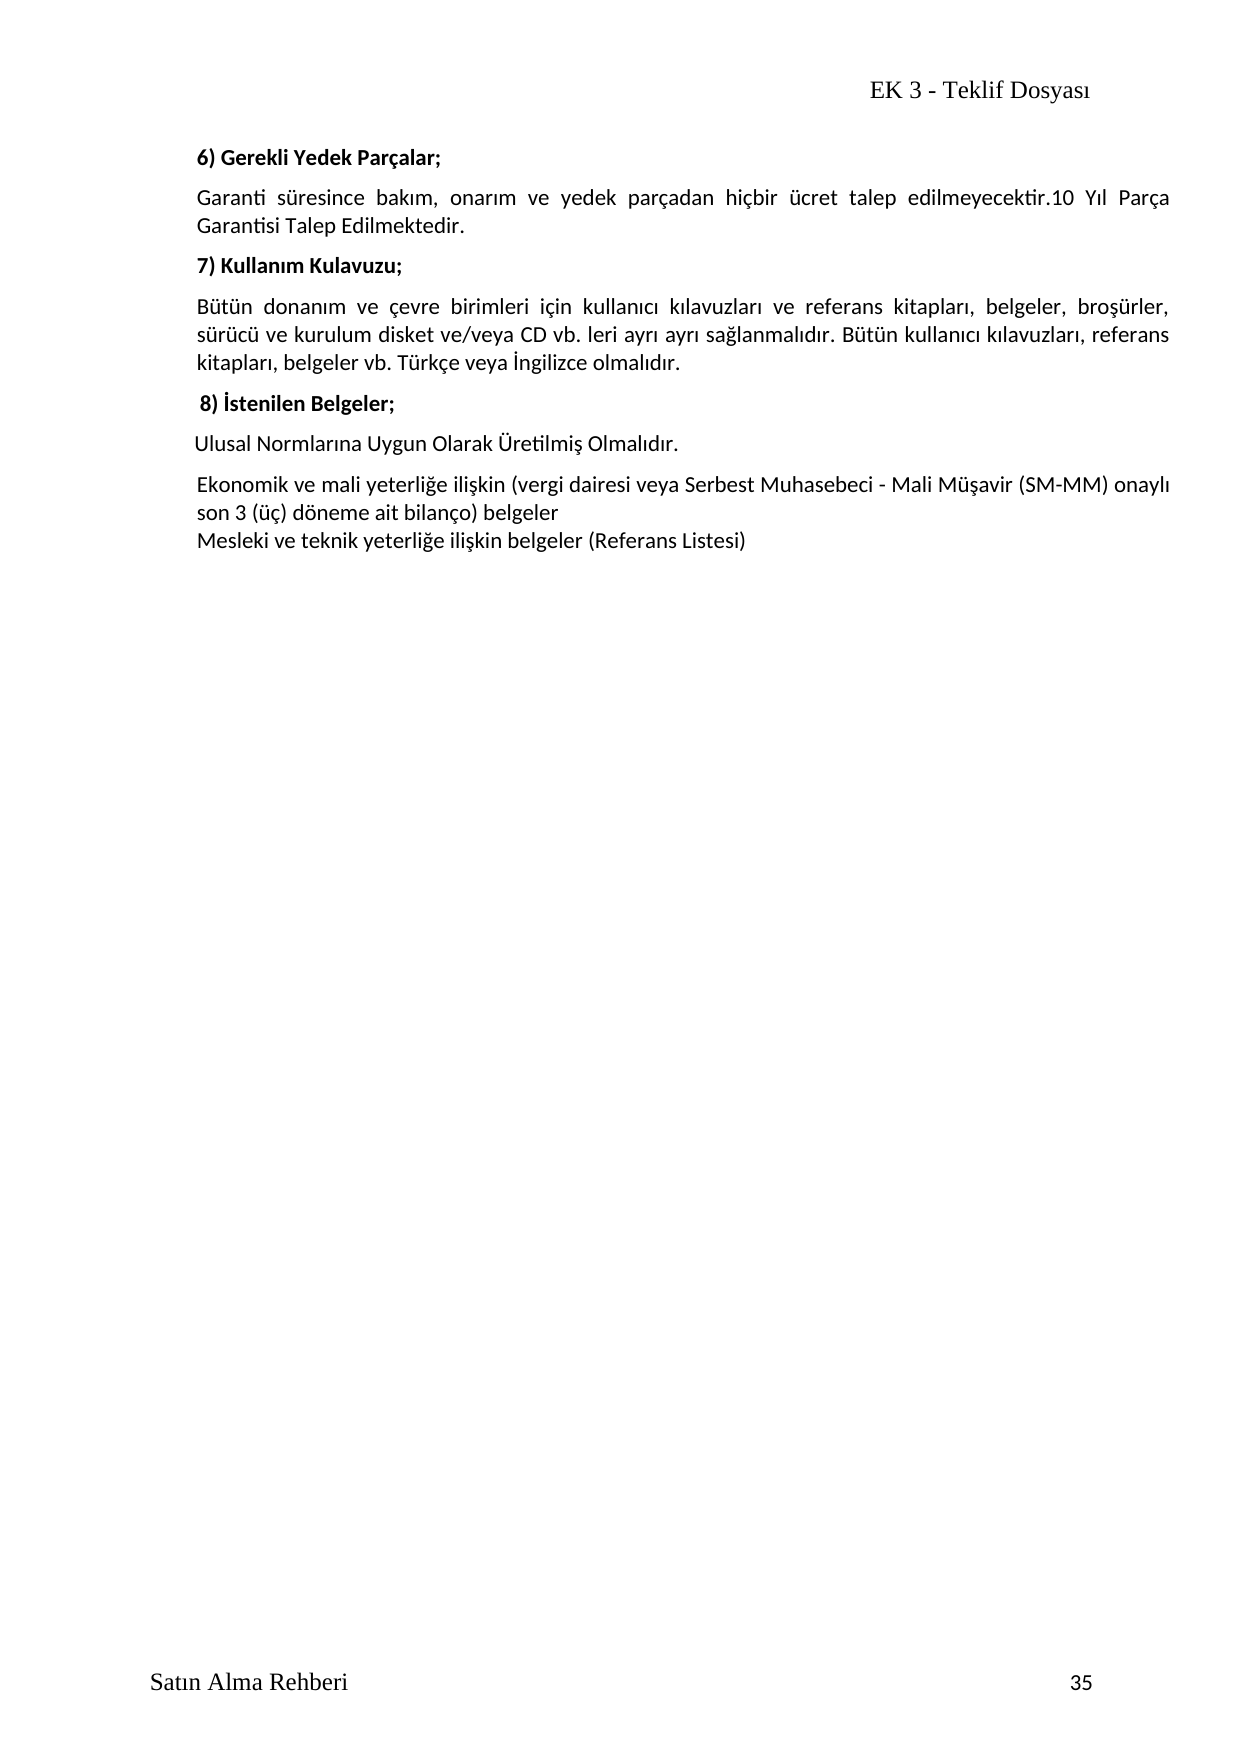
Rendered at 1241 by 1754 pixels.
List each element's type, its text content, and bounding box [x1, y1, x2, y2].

text Ekonomik ve mali yeterliğe ilişkin (vergi dairesi veya Serbest Muhasebeci - Mali Müşavir (SM-MM) onaylı son 3 (üç) döneme ait bilanço) belgeler [197, 470, 1171, 526]
text Garanti süresince bakım, onarım ve yedek parçadan hiçbir ücret talep edilmeyecektir.10 Yıl Parça Garantisi Talep Edilmektedir. [197, 183, 1171, 239]
text Ulusal Normlarına Uygun Olarak Üretilmiş Olmalıdır. [137, 429, 1171, 457]
text Bütün donanım ve çevre birimleri için kullanıcı kılavuzları ve referans kitapları, belgeler, broşürler, sürücü ve kurulum disket ve/veya CD vb. leri ayrı ayrı sağlanmalıdır. Bütün kullanıcı kılavuzları, referans kitapları, belgeler vb. Türkçe veya İngilizce olmalıdır. [197, 292, 1171, 376]
text 6) Gerekli Yedek Parçalar; [197, 143, 1171, 171]
text Mesleki ve teknik yeterliğe ilişkin belgeler (Referans Listesi) [197, 526, 1171, 554]
text 7) Kullanım Kulavuzu; [197, 252, 1171, 280]
text 8) İstenilen Belgeler; [137, 389, 1171, 417]
